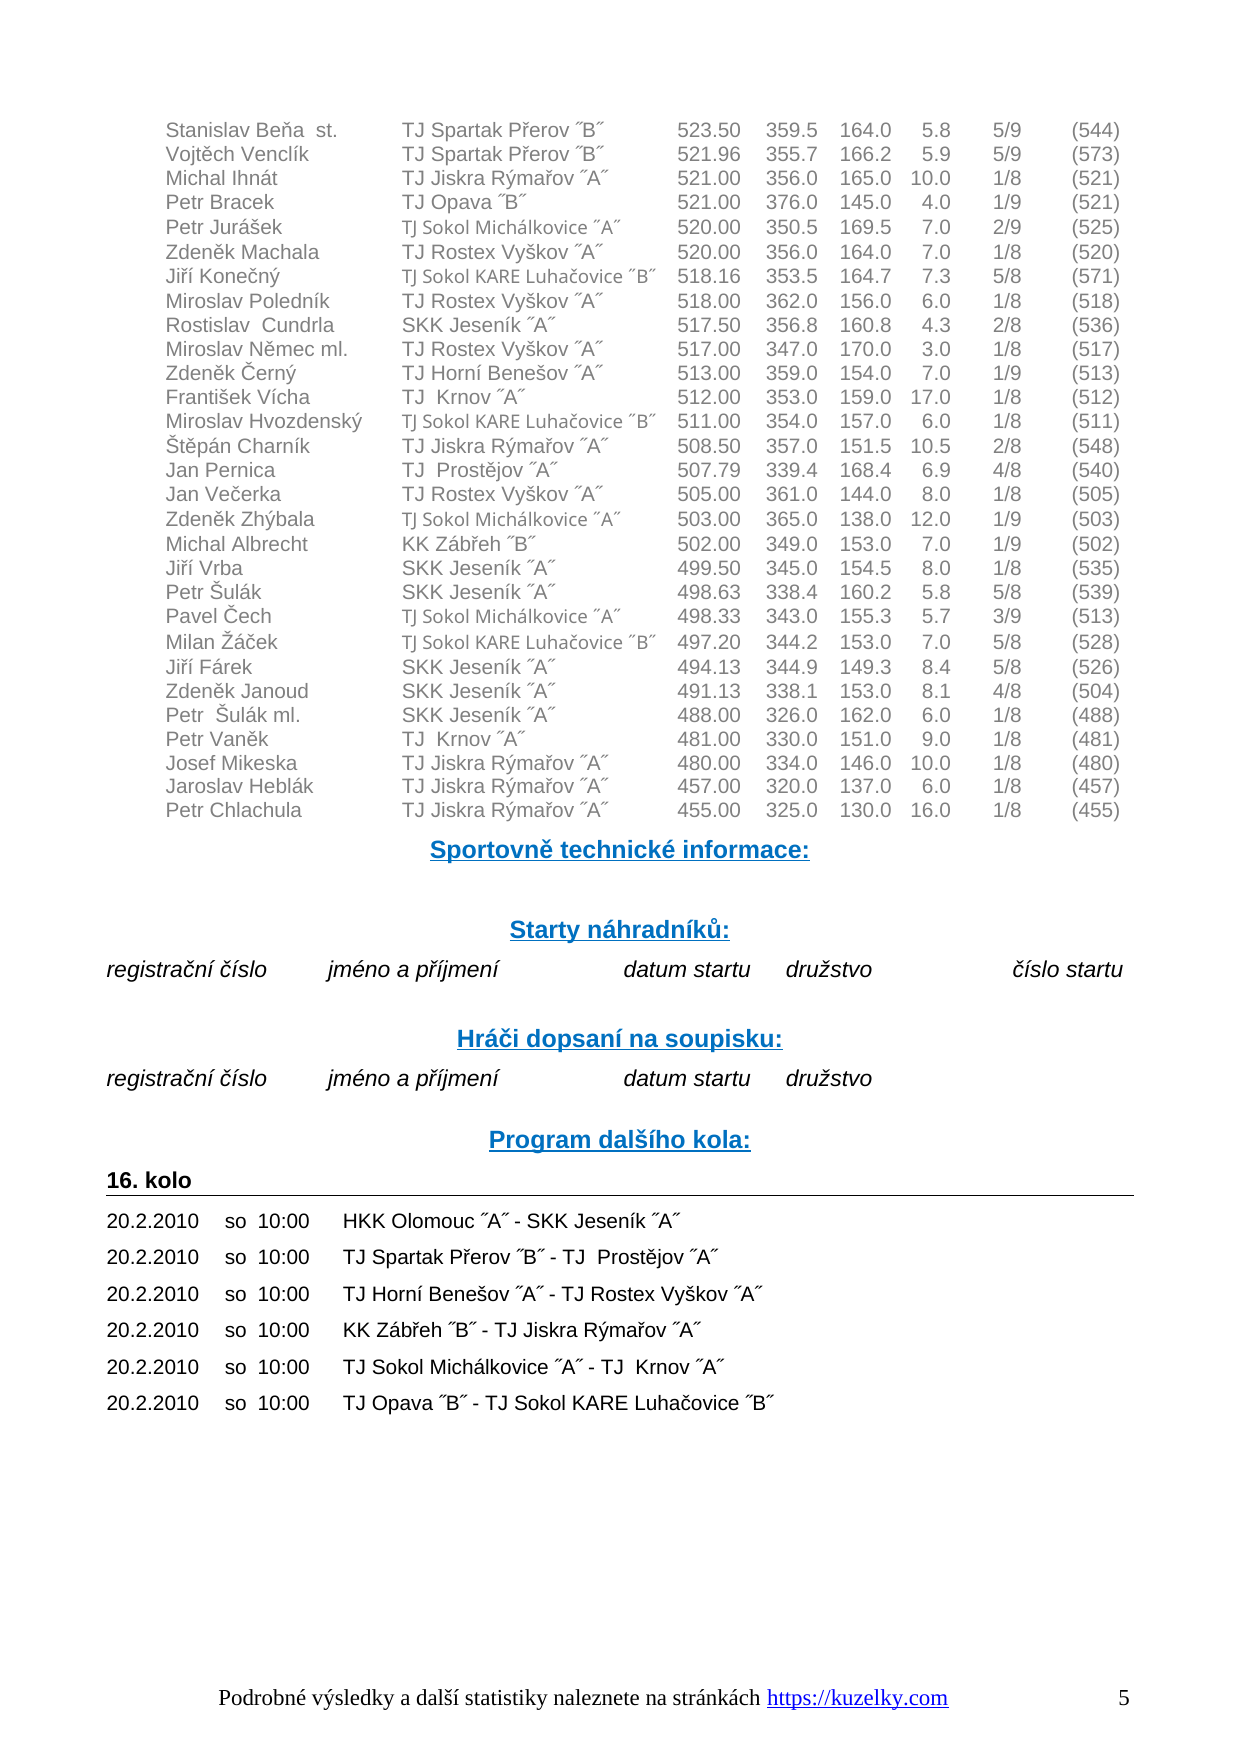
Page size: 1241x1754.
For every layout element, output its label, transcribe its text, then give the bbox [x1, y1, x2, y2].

text Jiří Fárek SKK Jeseník ˝A˝ 494.13 344.9 149.3 8.4 5/8 (526) [106, 654, 1134, 678]
text Miroslav Poledník TJ Rostex Vyškov ˝A˝ 518.00 362.0 156.0 6.0 1/8 (518) [106, 289, 1134, 313]
text 20.2.2010 so 10:00 HKK Olomouc ˝A˝ - SKK Jeseník ˝A˝ [106, 1209, 1134, 1233]
text Stanislav Beňa st. TJ Spartak Přerov ˝B˝ 523.50 359.5 164.0 5.8 5/9 (544) [106, 118, 1134, 142]
text Petr Šulák ml. SKK Jeseník ˝A˝ 488.00 326.0 162.0 6.0 1/8 (488) [106, 702, 1134, 726]
text Petr Vaněk TJ Krnov ˝A˝ 481.00 330.0 151.0 9.0 1/8 (481) [106, 726, 1134, 750]
text Jan Pernica TJ Prostějov ˝A˝ 507.79 339.4 168.4 6.9 4/8 (540) [106, 458, 1134, 482]
text Josef Mikeska TJ Jiskra Rýmařov ˝A˝ 480.00 334.0 146.0 10.0 1/8 (480) [106, 750, 1134, 774]
text Zdeněk Janoud SKK Jeseník ˝A˝ 491.13 338.1 153.0 8.1 4/8 (504) [106, 678, 1134, 702]
text Zdeněk Zhýbala TJ Sokol Michálkovice ˝A˝ 503.00 365.0 138.0 12.0 1/9 (503) [106, 506, 1134, 532]
text 16. kolo [106, 1167, 1134, 1195]
text 20.2.2010 so 10:00 KK Zábřeh ˝B˝ - TJ Jiskra Rýmařov ˝A˝ [106, 1318, 1134, 1342]
text Michal Albrecht KK Zábřeh ˝B˝ 502.00 349.0 153.0 7.0 1/9 (502) [106, 532, 1134, 556]
text 20.2.2010 so 10:00 TJ Opava ˝B˝ - TJ Sokol KARE Luhačovice ˝B˝ [106, 1391, 1134, 1415]
text Program dalšího kola: [94, 1125, 1145, 1154]
text Petr Jurášek TJ Sokol Michálkovice ˝A˝ 520.00 350.5 169.5 7.0 2/9 (525) [106, 214, 1134, 239]
text Petr Šulák SKK Jeseník ˝A˝ 498.63 338.4 160.2 5.8 5/8 (539) [106, 579, 1134, 603]
text Jiří Konečný TJ Sokol KARE Luhačovice ˝B˝ 518.16 353.5 164.7 7.3 5/8 (571) [106, 263, 1134, 289]
text Miroslav Hvozdenský TJ Sokol KARE Luhačovice ˝B˝ 511.00 354.0 157.0 6.0 1/8 (511) [106, 409, 1134, 434]
text Michal Ihnát TJ Jiskra Rýmařov ˝A˝ 521.00 356.0 165.0 10.0 1/8 (521) [106, 166, 1134, 190]
text Jan Večerka TJ Rostex Vyškov ˝A˝ 505.00 361.0 144.0 8.0 1/8 (505) [106, 482, 1134, 506]
text Starty náhradníků: [94, 915, 1145, 944]
text 20.2.2010 so 10:00 TJ Horní Benešov ˝A˝ - TJ Rostex Vyškov ˝A˝ [106, 1282, 1134, 1306]
text Jaroslav Heblák TJ Jiskra Rýmařov ˝A˝ 457.00 320.0 137.0 6.0 1/8 (457) [106, 774, 1134, 798]
text Štěpán Charník TJ Jiskra Rýmařov ˝A˝ 508.50 357.0 151.5 10.5 2/8 (548) [106, 434, 1134, 458]
text Zdeněk Černý TJ Horní Benešov ˝A˝ 513.00 359.0 154.0 7.0 1/9 (513) [106, 361, 1134, 385]
text Miroslav Němec ml. TJ Rostex Vyškov ˝A˝ 517.00 347.0 170.0 3.0 1/8 (517) [106, 337, 1134, 361]
text Zdeněk Machala TJ Rostex Vyškov ˝A˝ 520.00 356.0 164.0 7.0 1/8 (520) [106, 239, 1134, 263]
text František Vícha TJ Krnov ˝A˝ 512.00 353.0 159.0 17.0 1/8 (512) [106, 385, 1134, 409]
text Jiří Vrba SKK Jeseník ˝A˝ 499.50 345.0 154.5 8.0 1/8 (535) [106, 556, 1134, 579]
text registrační číslo jméno a příjmení datum startu družstvo číslo startu [106, 956, 1134, 982]
text registrační číslo jméno a příjmení datum startu družstvo [106, 1065, 1134, 1091]
text Sportovně technické informace: [94, 835, 1145, 863]
text Rostislav Cundrla SKK Jeseník ˝A˝ 517.50 356.8 160.8 4.3 2/8 (536) [106, 313, 1134, 337]
text 20.2.2010 so 10:00 TJ Spartak Přerov ˝B˝ - TJ Prostějov ˝A˝ [106, 1245, 1134, 1269]
text Hráči dopsaní na soupisku: [94, 995, 1145, 1052]
text Petr Bracek TJ Opava ˝B˝ 521.00 376.0 145.0 4.0 1/9 (521) [106, 190, 1134, 214]
text Milan Žáček TJ Sokol KARE Luhačovice ˝B˝ 497.20 344.2 153.0 7.0 5/8 (528) [106, 629, 1134, 654]
text Vojtěch Venclík TJ Spartak Přerov ˝B˝ 521.96 355.7 166.2 5.9 5/9 (573) [106, 142, 1134, 166]
text 20.2.2010 so 10:00 TJ Sokol Michálkovice ˝A˝ - TJ Krnov ˝A˝ [106, 1354, 1134, 1378]
text Pavel Čech TJ Sokol Michálkovice ˝A˝ 498.33 343.0 155.3 5.7 3/9 (513) [106, 603, 1134, 629]
text Petr Chlachula TJ Jiskra Rýmařov ˝A˝ 455.00 325.0 130.0 16.0 1/8 (455) [106, 798, 1134, 822]
